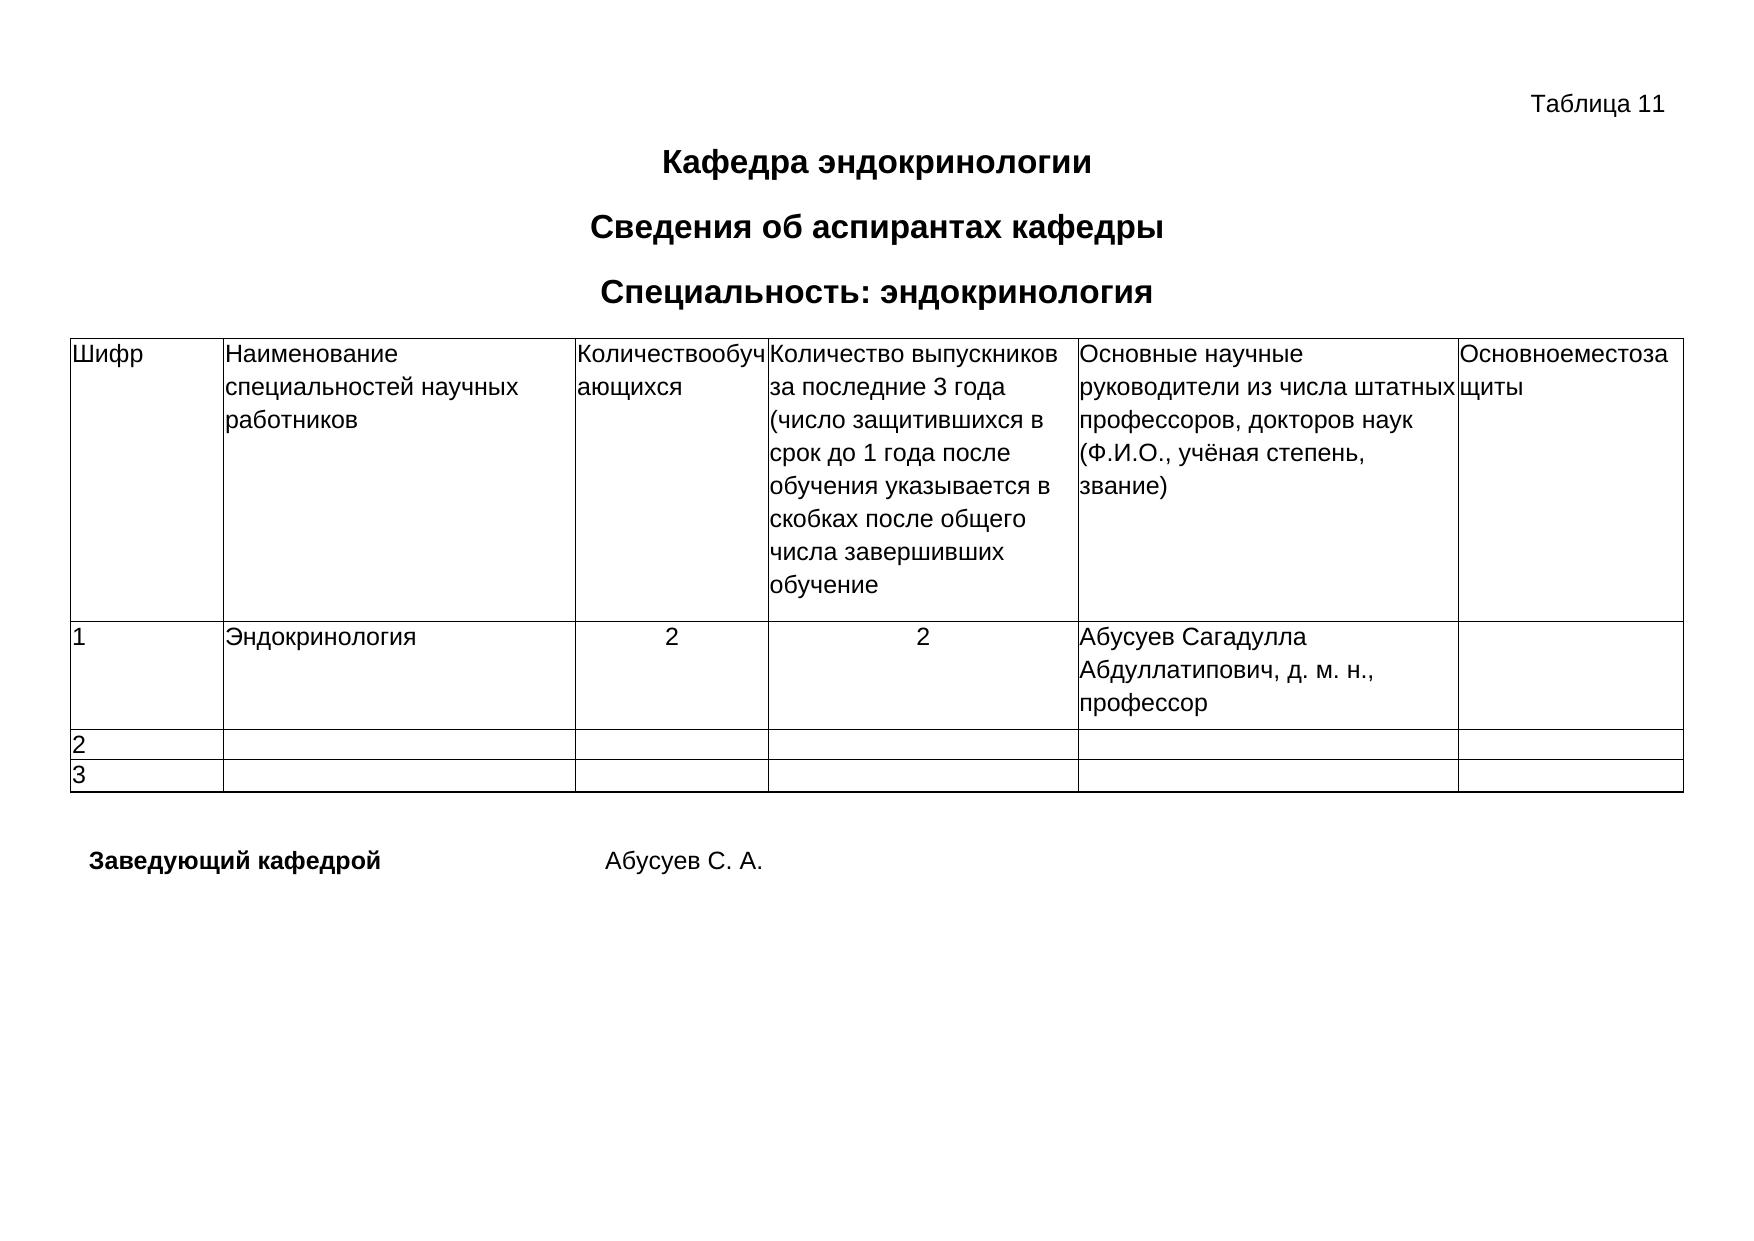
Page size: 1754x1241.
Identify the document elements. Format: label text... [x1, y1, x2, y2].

text Кафедра эндокринологии [89, 142, 1665, 181]
table_cell Абусуев Сагадулла Абдуллатипович, д. м. н., профессор [1079, 622, 1458, 729]
table_cell [1079, 730, 1458, 759]
table_cell 3 [71, 760, 223, 791]
table_header Количество выпускников за последние 3 года (число защитившихся в срок до 1 года после обучения указывается в скобках после общего числа завершивших обучение [769, 339, 1078, 621]
table_cell [224, 730, 575, 759]
table_cell 2 [576, 622, 768, 729]
table_cell [576, 730, 768, 759]
table_cell 2 [71, 730, 223, 759]
table_cell 1 [71, 622, 223, 729]
table_cell [1459, 622, 1683, 729]
text Сведения об аспирантах кафедры [89, 207, 1665, 246]
table_header Шифр [71, 339, 223, 621]
table_header Основноеместозащиты [1459, 339, 1683, 621]
table_cell [1459, 730, 1683, 759]
table_cell 2 [769, 622, 1078, 729]
table_header Основные научные руководители из числа штатных профессоров, докторов наук (Ф.И.О., учёная степень, звание) [1079, 339, 1458, 621]
table_cell [769, 760, 1078, 791]
text Специальность: эндокринология [89, 272, 1665, 311]
text Таблица 11 [89, 89, 1665, 117]
table_cell [1079, 760, 1458, 791]
table_cell [576, 760, 768, 791]
table_header Наименование специальностей научных работников [224, 339, 575, 621]
table_cell [769, 730, 1078, 759]
table_header Количествообучающихся [576, 339, 768, 621]
text Заведующий кафедрой Абусуев С. А. [89, 846, 1665, 875]
table_cell Эндокринология [224, 622, 575, 729]
table_cell [1459, 760, 1683, 791]
table_cell [224, 760, 575, 791]
